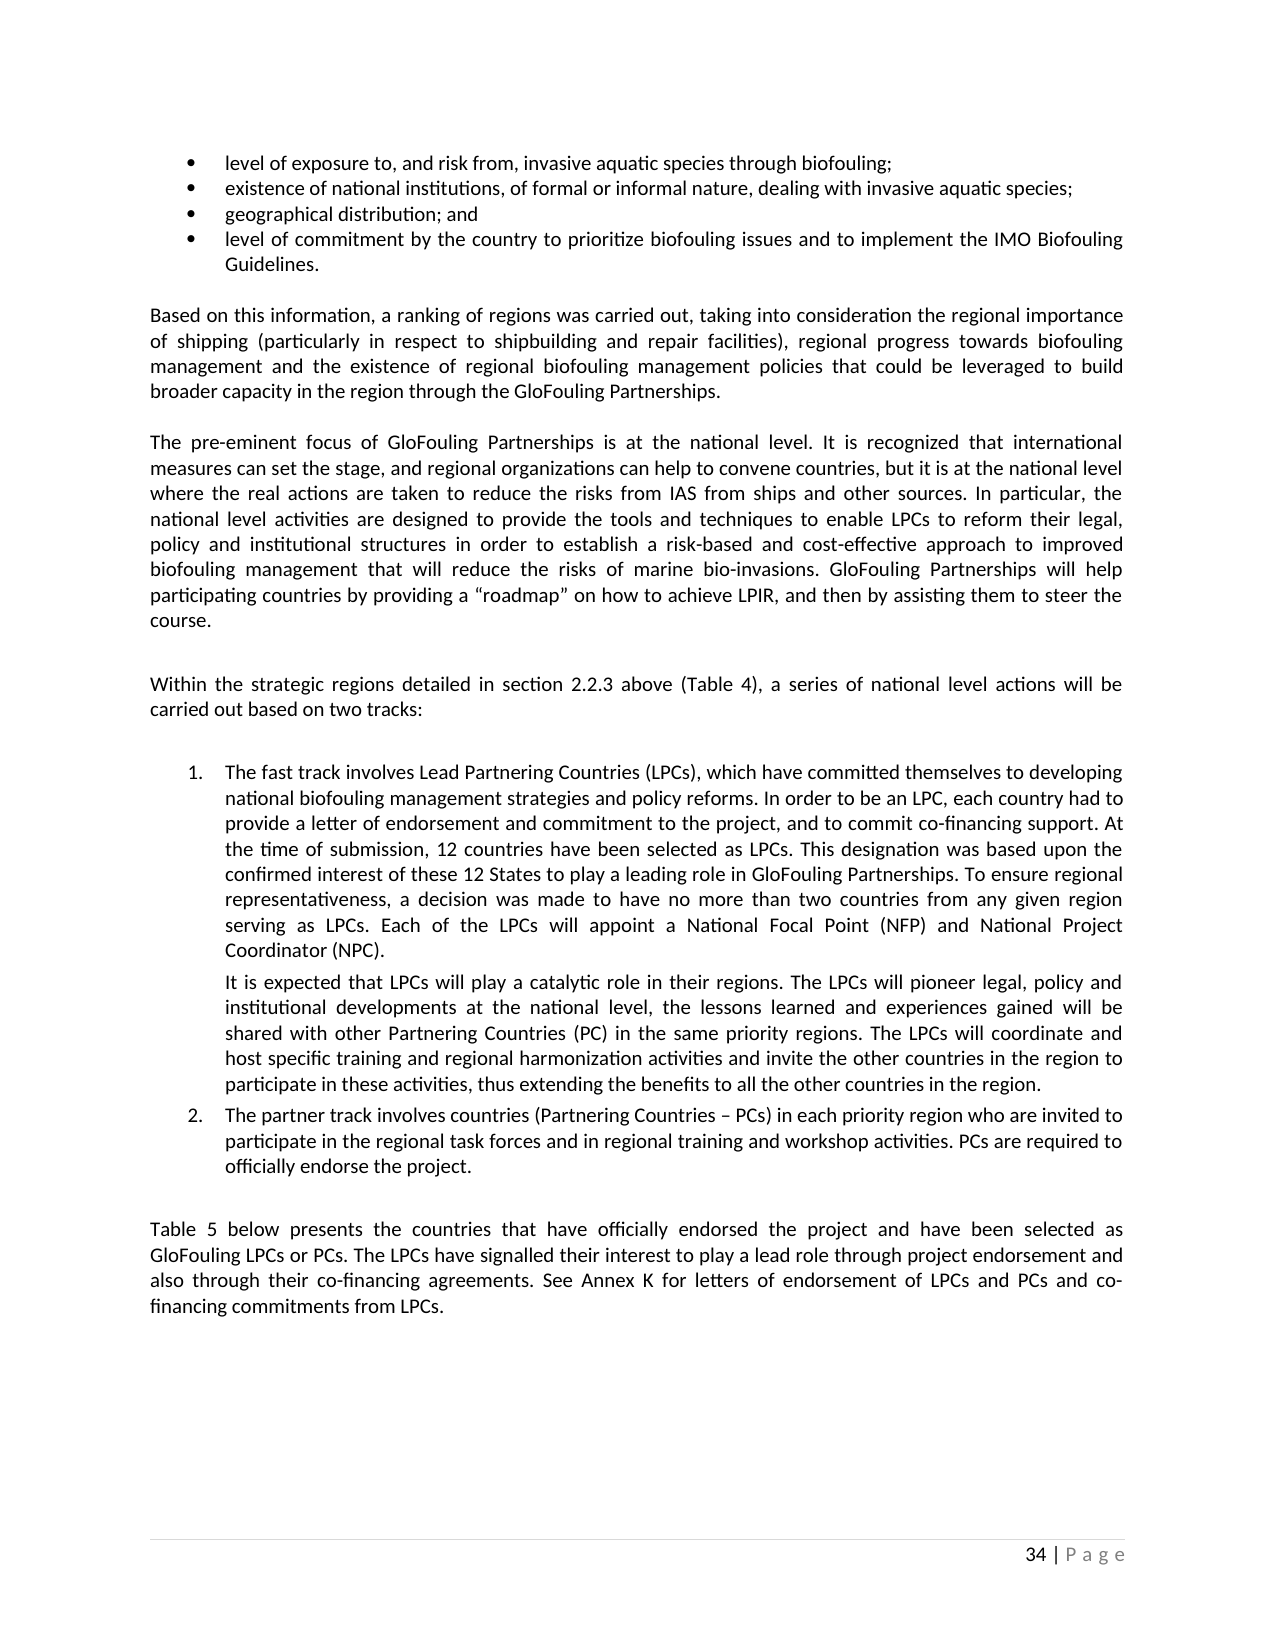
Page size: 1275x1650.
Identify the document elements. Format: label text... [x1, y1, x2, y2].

list existence of national institutions, of formal or informal nature, dealing with invasive aquatic species; [187, 175, 1125, 201]
text Within the strategic regions detailed in section 2.2.3 above (Table 4), a series of national level actions will be carried out based on two tracks: [150, 671, 1125, 722]
list The fast track involves Lead Partnering Countries (LPCs), which have committed themselves to developing national biofouling management strategies and policy reforms. In order to be an LPC, each country had to provide a letter of endorsement and commitment to the project, and to commit co-financing support. At the time of submission, 12 countries have been selected as LPCs. This designation was based upon the confirmed interest of these 12 States to play a leading role in GloFouling Partnerships. To ensure regional representativeness, a decision was made to have no more than two countries from any given region serving as LPCs. Each of the LPCs will appoint a National Focal Point (NFP) and National Project Coordinator (NPC). [187, 759, 1125, 963]
text It is expected that LPCs will play a catalytic role in their regions. The LPCs will pioneer legal, policy and institutional developments at the national level, the lessons learned and experiences gained will be shared with other Partnering Countries (PC) in the same priority regions. The LPCs will coordinate and host specific training and regional harmonization activities and invite the other countries in the region to participate in these activities, thus extending the benefits to all the other countries in the region. [225, 969, 1125, 1096]
text Based on this information, a ranking of regions was carried out, taking into consideration the regional importance of shipping (particularly in respect to shipbuilding and repair facilities), regional progress towards biofouling management and the existence of regional biofouling management policies that could be leveraged to build broader capacity in the region through the GloFouling Partnerships. [150, 302, 1125, 404]
list level of exposure to, and risk from, invasive aquatic species through biofouling; [187, 150, 1125, 175]
list level of commitment by the country to prioritize biofouling issues and to implement the IMO Biofouling Guidelines. [187, 226, 1125, 277]
list geographical distribution; and [187, 201, 1125, 226]
text Table 5 below presents the countries that have officially endorsed the project and have been selected as GloFouling LPCs or PCs. The LPCs have signalled their interest to play a lead role through project endorsement and also through their co-financing agreements. See Annex K for letters of endorsement of LPCs and PCs and co-financing commitments from LPCs. [150, 1217, 1125, 1318]
list The partner track involves countries (Partnering Countries – PCs) in each priority region who are invited to participate in the regional task forces and in regional training and workshop activities. PCs are required to officially endorse the project. [187, 1102, 1125, 1179]
text The pre-eminent focus of GloFouling Partnerships is at the national level. It is recognized that international measures can set the stage, and regional organizations can help to convene countries, but it is at the national level where the real actions are taken to reduce the risks from IAS from ships and other sources. In particular, the national level activities are designed to provide the tools and techniques to enable LPCs to reform their legal, policy and institutional structures in order to establish a risk-based and cost-effective approach to improved biofouling management that will reduce the risks of marine bio-invasions. GloFouling Partnerships will help participating countries by providing a “roadmap” on how to achieve LPIR, and then by assisting them to steer the course. [150, 429, 1125, 633]
